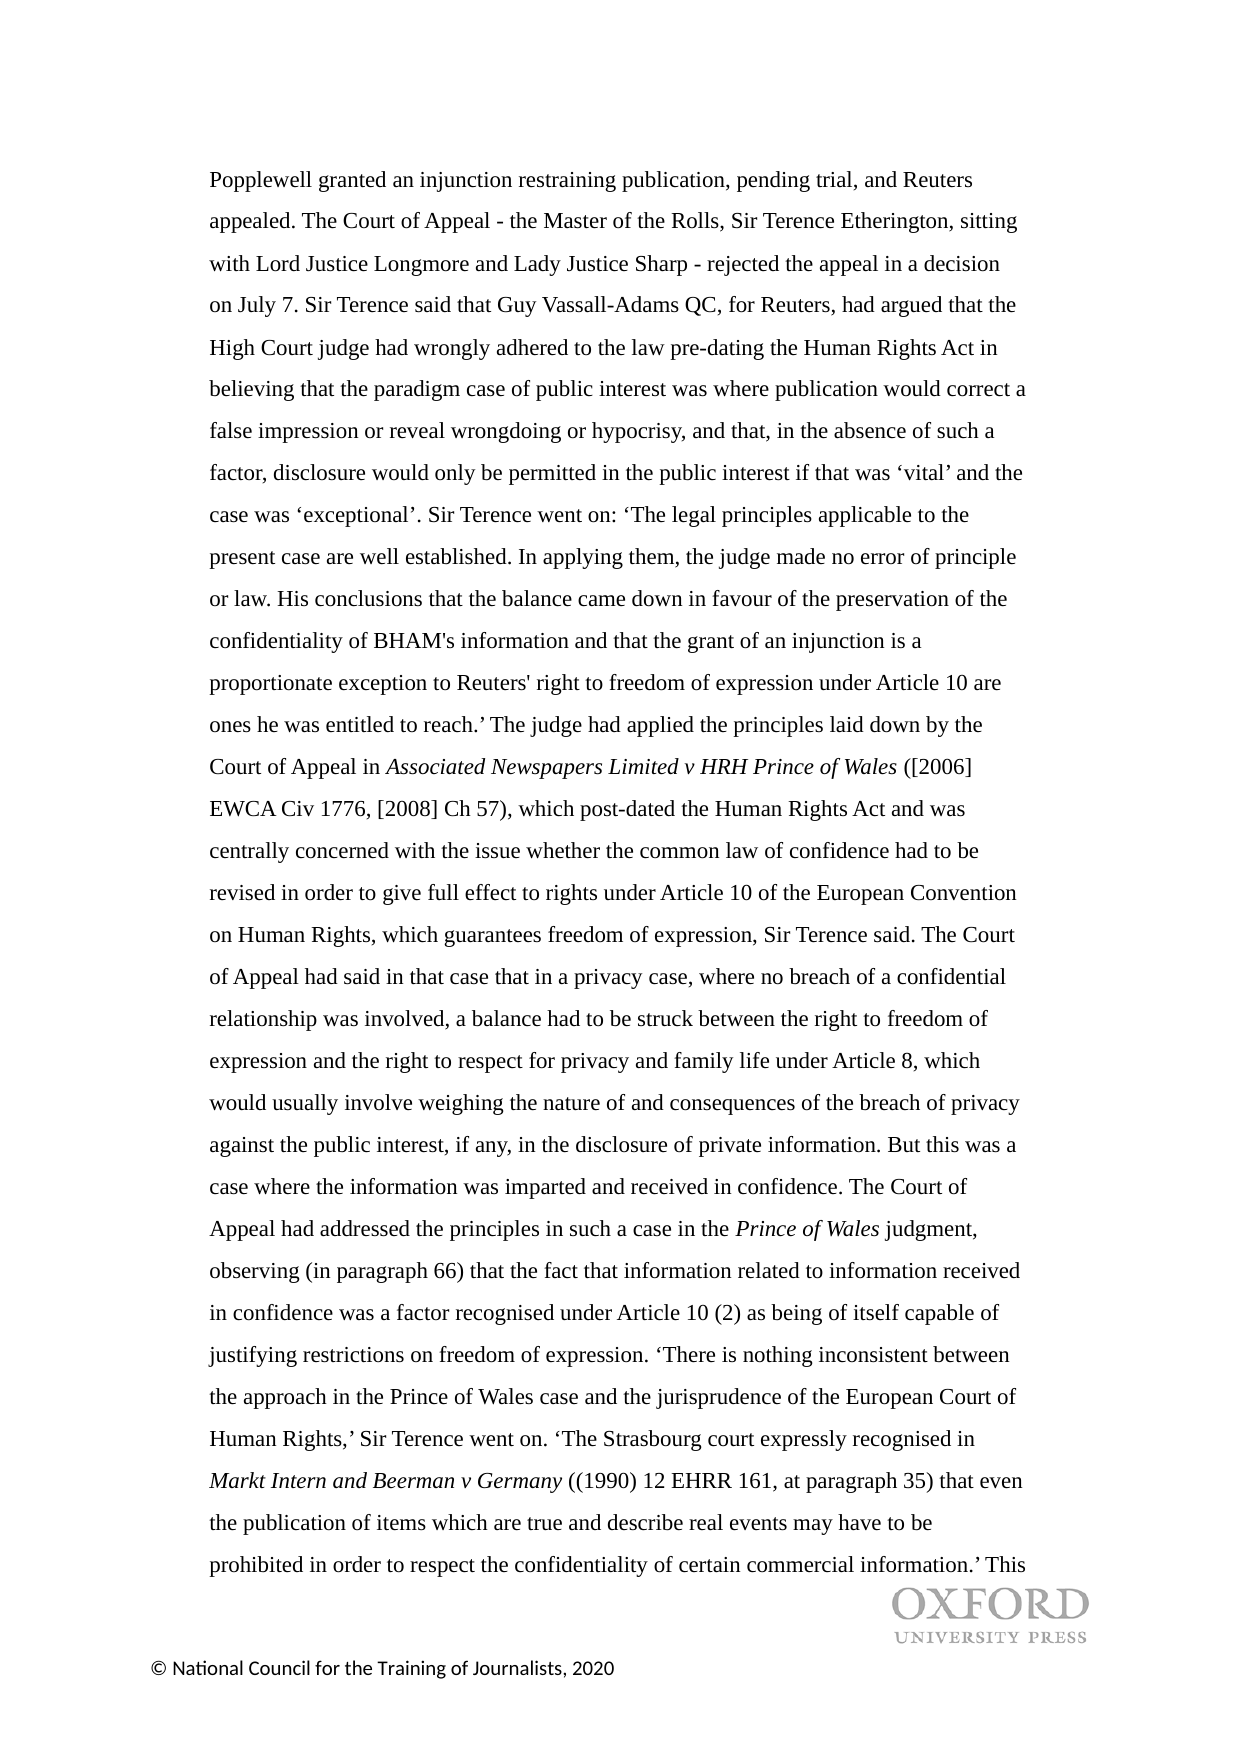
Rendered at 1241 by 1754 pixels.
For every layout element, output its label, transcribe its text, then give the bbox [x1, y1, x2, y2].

picture [890, 1579, 1091, 1655]
